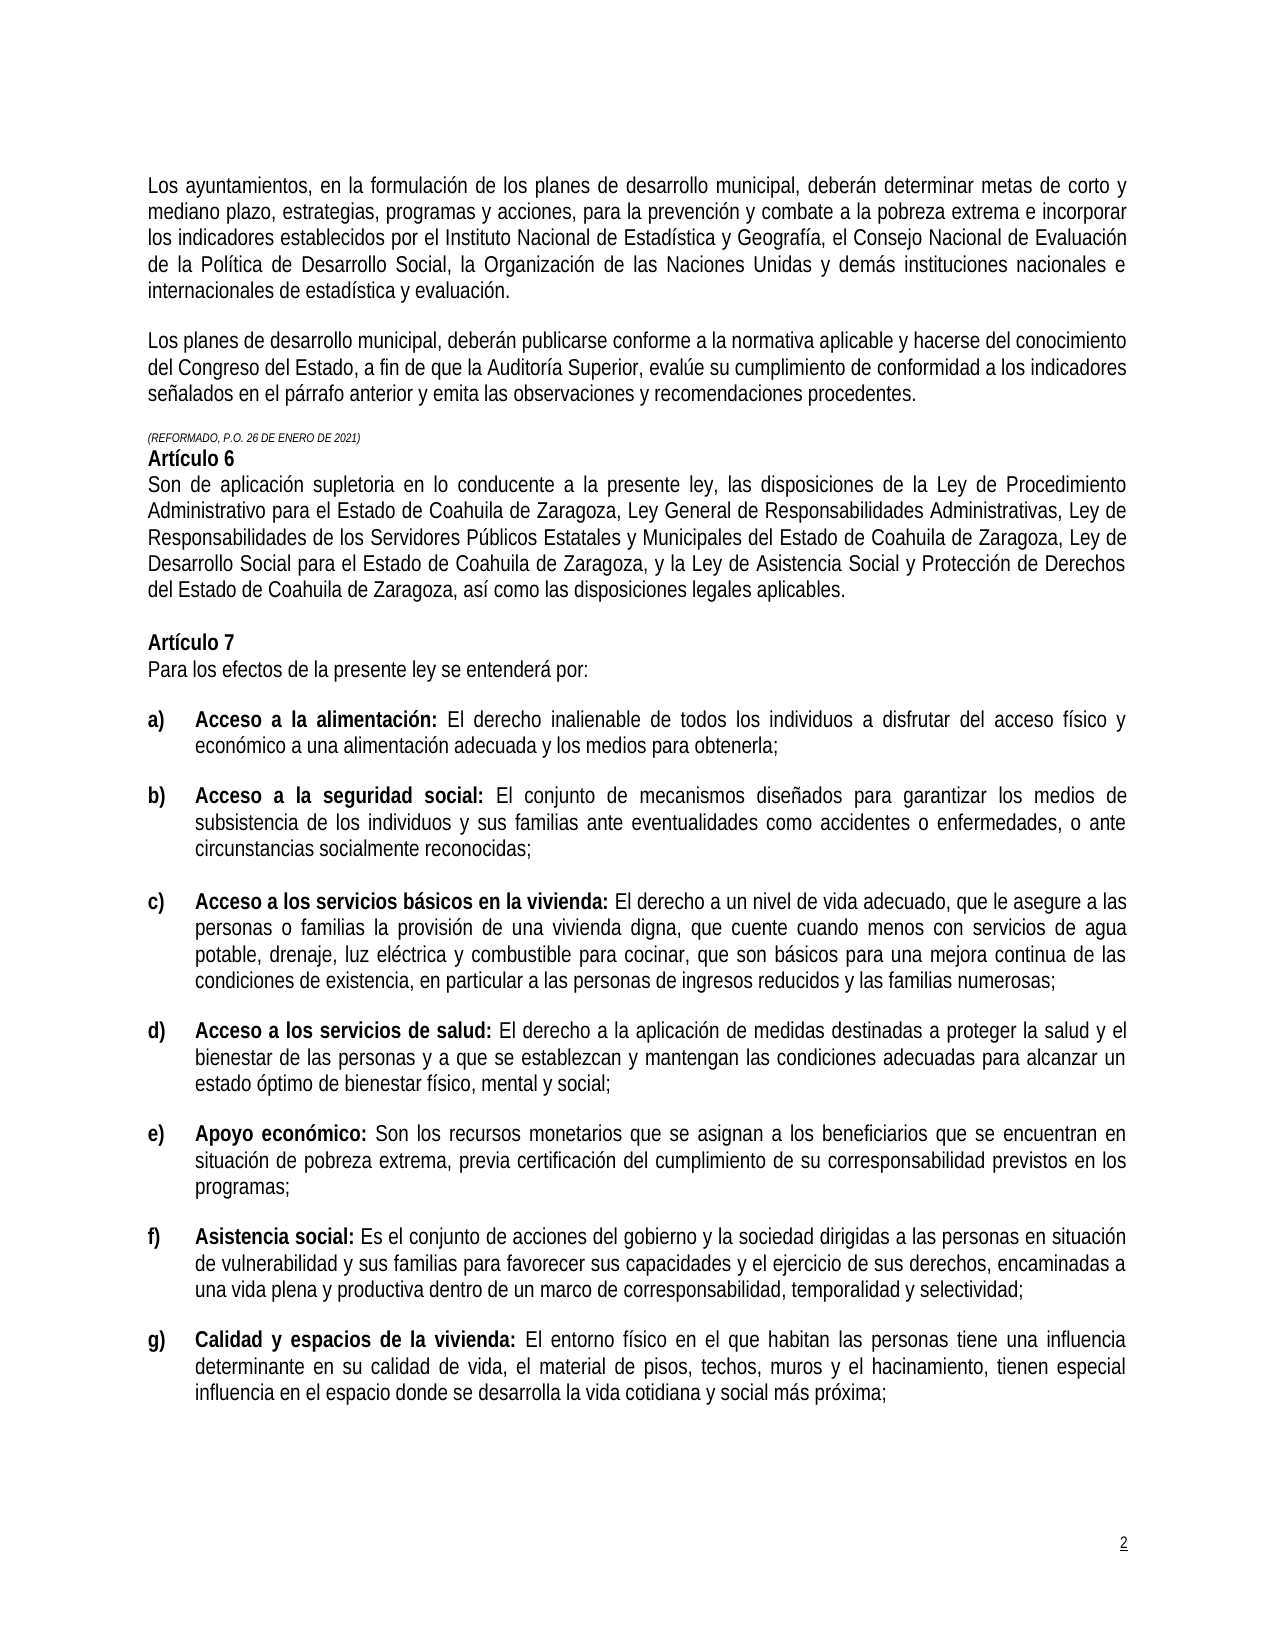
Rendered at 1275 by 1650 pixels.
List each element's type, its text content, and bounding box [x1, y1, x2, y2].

text (REFORMADO, P.O. 26 DE ENERO DE 2021) [148, 430, 1127, 445]
text Los planes de desarrollo municipal, deberán publicarse conforme a la normativa aplicable y hacerse del conocimiento del Congreso del Estado, a fin de que la Auditoría Superior, evalúe su cumplimiento de conformidad a los indicadores señalados en el párrafo anterior y emita las observaciones y recomendaciones procedentes. [148, 327, 1127, 406]
text Artículo 6 [148, 445, 1127, 471]
text Para los efectos de la presente ley se entenderá por: [148, 656, 1127, 682]
text e) Apoyo económico: Son los recursos monetarios que se asignan a los beneficiarios que se encuentran en situación de pobreza extrema, previa certificación del cumplimiento de su corresponsabilidad previstos en los programas; [148, 1120, 1127, 1199]
text Los ayuntamientos, en la formulación de los planes de desarrollo municipal, deberán determinar metas de corto y mediano plazo, estrategias, programas y acciones, para la prevención y combate a la pobreza extrema e incorporar los indicadores establecidos por el Instituto Nacional de Estadística y Geografía, el Consejo Nacional de Evaluación de la Política de Desarrollo Social, la Organización de las Naciones Unidas y demás instituciones nacionales e internacionales de estadística y evaluación. [148, 172, 1127, 303]
text c) Acceso a los servicios básicos en la vivienda: El derecho a un nivel de vida adecuado, que le asegure a las personas o familias la provisión de una vivienda digna, que cuente cuando menos con servicios de agua potable, drenaje, luz eléctrica y combustible para cocinar, que son básicos para una mejora continua de las condiciones de existencia, en particular a las personas de ingresos reducidos y las familias numerosas; [148, 888, 1127, 993]
text a) Acceso a la alimentación: El derecho inalienable de todos los individuos a disfrutar del acceso físico y económico a una alimentación adecuada y los medios para obtenerla; [148, 706, 1127, 758]
text b) Acceso a la seguridad social: El conjunto de mecanismos diseñados para garantizar los medios de subsistencia de los individuos y sus familias ante eventualidades como accidentes o enfermedades, o ante circunstancias socialmente reconocidas; [148, 782, 1127, 862]
text Artículo 7 [148, 629, 1127, 656]
text f) Asistencia social: Es el conjunto de acciones del gobierno y la sociedad dirigidas a las personas en situación de vulnerabilidad y sus familias para favorecer sus capacidades y el ejercicio de sus derechos, encaminadas a una vida plena y productiva dentro de un marco de corresponsabilidad, temporalidad y selectividad; [148, 1223, 1127, 1302]
text g) Calidad y espacios de la vivienda: El entorno físico en el que habitan las personas tiene una influencia determinante en su calidad de vida, el material de pisos, techos, muros y el hacinamiento, tienen especial influencia en el espacio donde se desarrolla la vida cotidiana y social más próxima; [148, 1326, 1127, 1405]
text Son de aplicación supletoria en lo conducente a la presente ley, las disposiciones de la Ley de Procedimiento Administrativo para el Estado de Coahuila de Zaragoza, Ley General de Responsabilidades Administrativas, Ley de Responsabilidades de los Servidores Públicos Estatales y Municipales del Estado de Coahuila de Zaragoza, Ley de Desarrollo Social para el Estado de Coahuila de Zaragoza, y la Ley de Asistencia Social y Protección de Derechos del Estado de Coahuila de Zaragoza, así como las disposiciones legales aplicables. [148, 471, 1127, 603]
text d) Acceso a los servicios de salud: El derecho a la aplicación de medidas destinadas a proteger la salud y el bienestar de las personas y a que se establezcan y mantengan las condiciones adecuadas para alcanzar un estado óptimo de bienestar físico, mental y social; [148, 1017, 1127, 1096]
